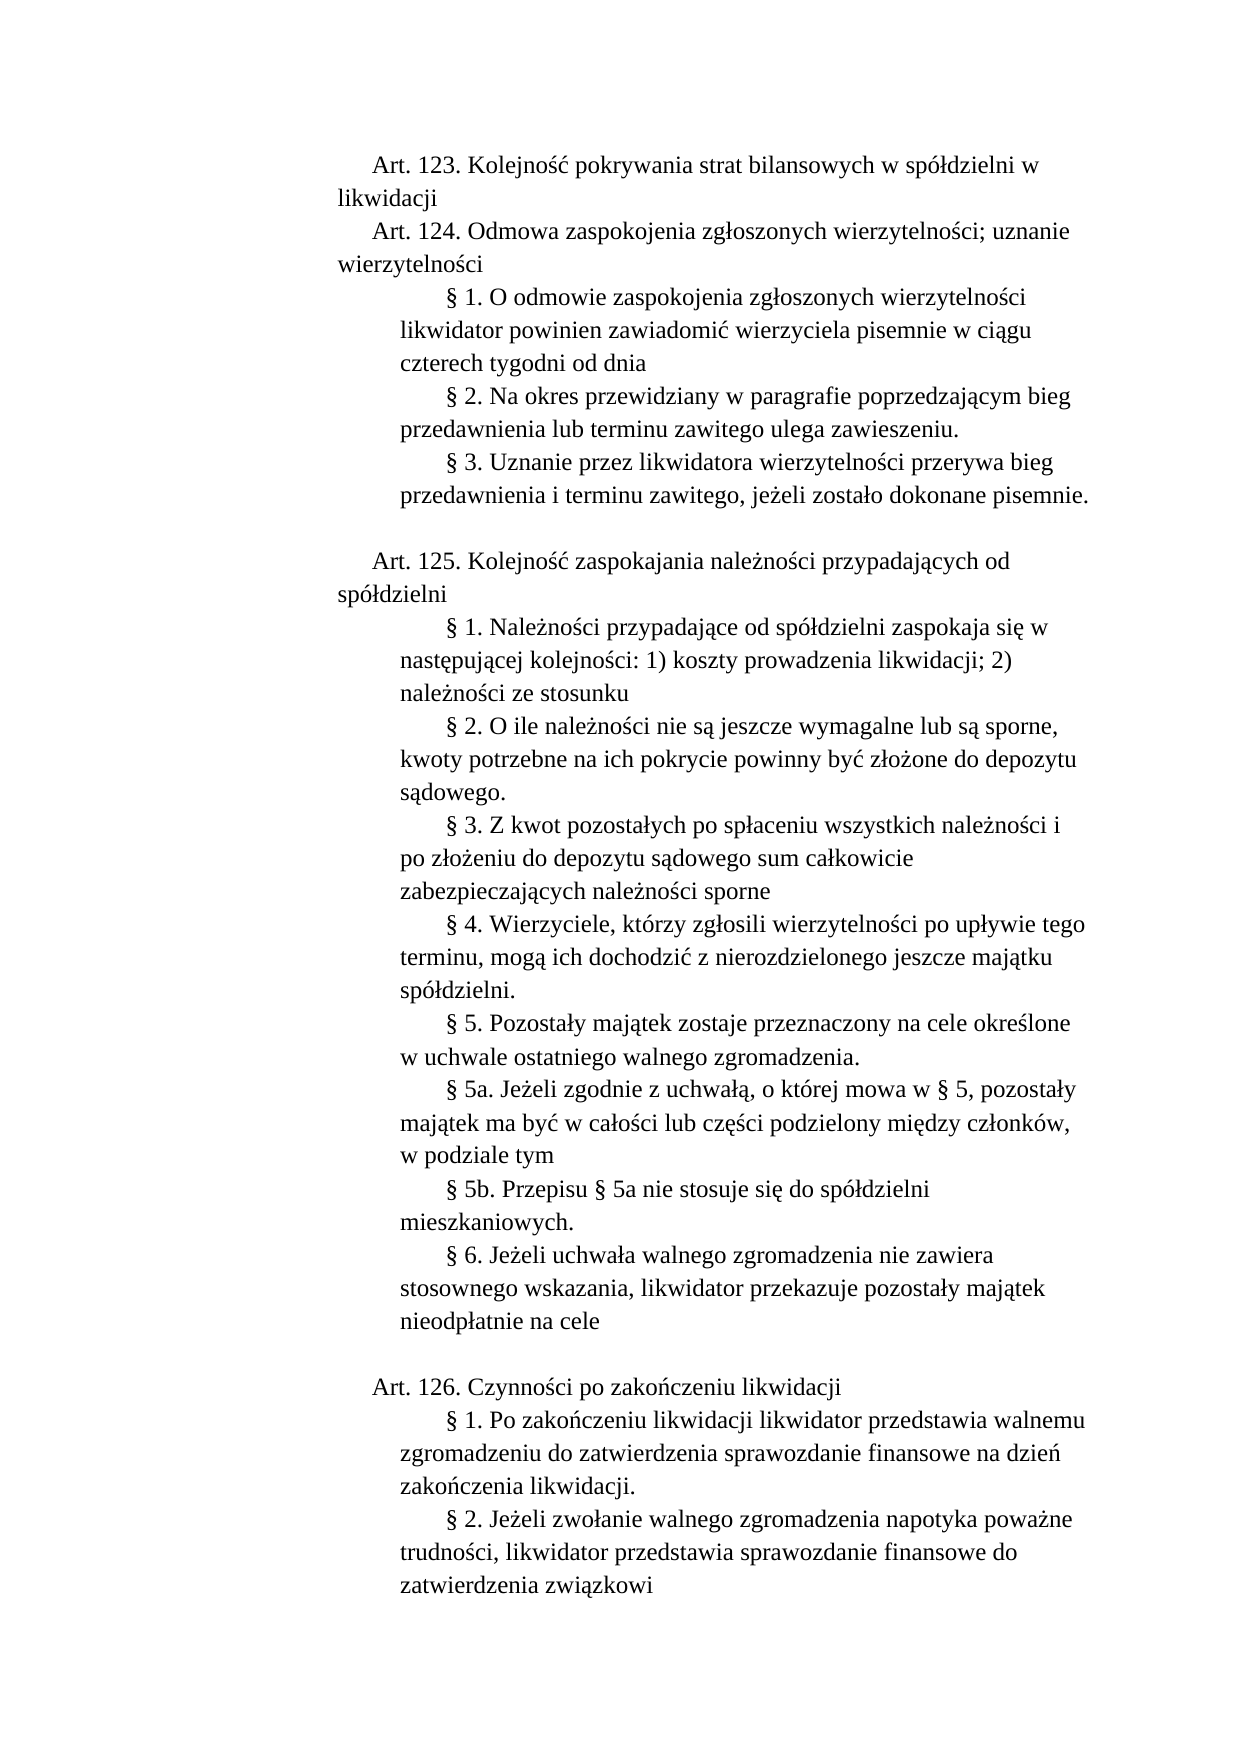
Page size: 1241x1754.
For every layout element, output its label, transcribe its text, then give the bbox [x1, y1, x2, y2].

list § 1. Należności przypadające od spółdzielni zaspokaja się w następującej kolejności: 1) koszty prowadzenia likwidacji; 2) należności ze stosunku [400, 612, 1090, 707]
list § 5. Pozostały majątek zostaje przeznaczony na cele określone w uchwale ostatniego walnego zgromadzenia. [400, 1008, 1090, 1070]
list Art. 125. Kolejność zaspokajania należności przypadających od spółdzielni [337, 546, 1090, 608]
list Art. 123. Kolejność pokrywania strat bilansowych w spółdzielni w likwidacji [337, 150, 1090, 212]
list § 3. Uznanie przez likwidatora wierzytelności przerywa bieg przedawnienia i terminu zawitego, jeżeli zostało dokonane pisemnie. [400, 447, 1090, 509]
list § 4. Wierzyciele, którzy zgłosili wierzytelności po upływie tego terminu, mogą ich dochodzić z nierozdzielonego jeszcze majątku spółdzielni. [400, 909, 1090, 1004]
list § 3. Z kwot pozostałych po spłaceniu wszystkich należności i po złożeniu do depozytu sądowego sum całkowicie zabezpieczających należności sporne [400, 810, 1090, 905]
list § 6. Jeżeli uchwała walnego zgromadzenia nie zawiera stosownego wskazania, likwidator przekazuje pozostały majątek nieodpłatnie na cele [400, 1240, 1090, 1334]
list Art. 126. Czynności po zakończeniu likwidacji [337, 1372, 1090, 1401]
list § 2. Jeżeli zwołanie walnego zgromadzenia napotyka poważne trudności, likwidator przedstawia sprawozdanie finansowe do zatwierdzenia związkowi [400, 1504, 1090, 1599]
list § 2. Na okres przewidziany w paragrafie poprzedzającym bieg przedawnienia lub terminu zawitego ulega zawieszeniu. [400, 381, 1090, 443]
list Art. 124. Odmowa zaspokojenia zgłoszonych wierzytelności; uznanie wierzytelności [337, 216, 1090, 278]
list § 1. O odmowie zaspokojenia zgłoszonych wierzytelności likwidator powinien zawiadomić wierzyciela pisemnie w ciągu czterech tygodni od dnia [400, 282, 1090, 377]
list § 5a. Jeżeli zgodnie z uchwałą, o której mowa w § 5, pozostały majątek ma być w całości lub części podzielony między członków, w podziale tym [400, 1074, 1090, 1169]
list § 1. Po zakończeniu likwidacji likwidator przedstawia walnemu zgromadzeniu do zatwierdzenia sprawozdanie finansowe na dzień zakończenia likwidacji. [400, 1405, 1090, 1499]
list § 5b. Przepisu § 5a nie stosuje się do spółdzielni mieszkaniowych. [400, 1174, 1090, 1235]
list § 2. O ile należności nie są jeszcze wymagalne lub są sporne, kwoty potrzebne na ich pokrycie powinny być złożone do depozytu sądowego. [400, 711, 1090, 806]
